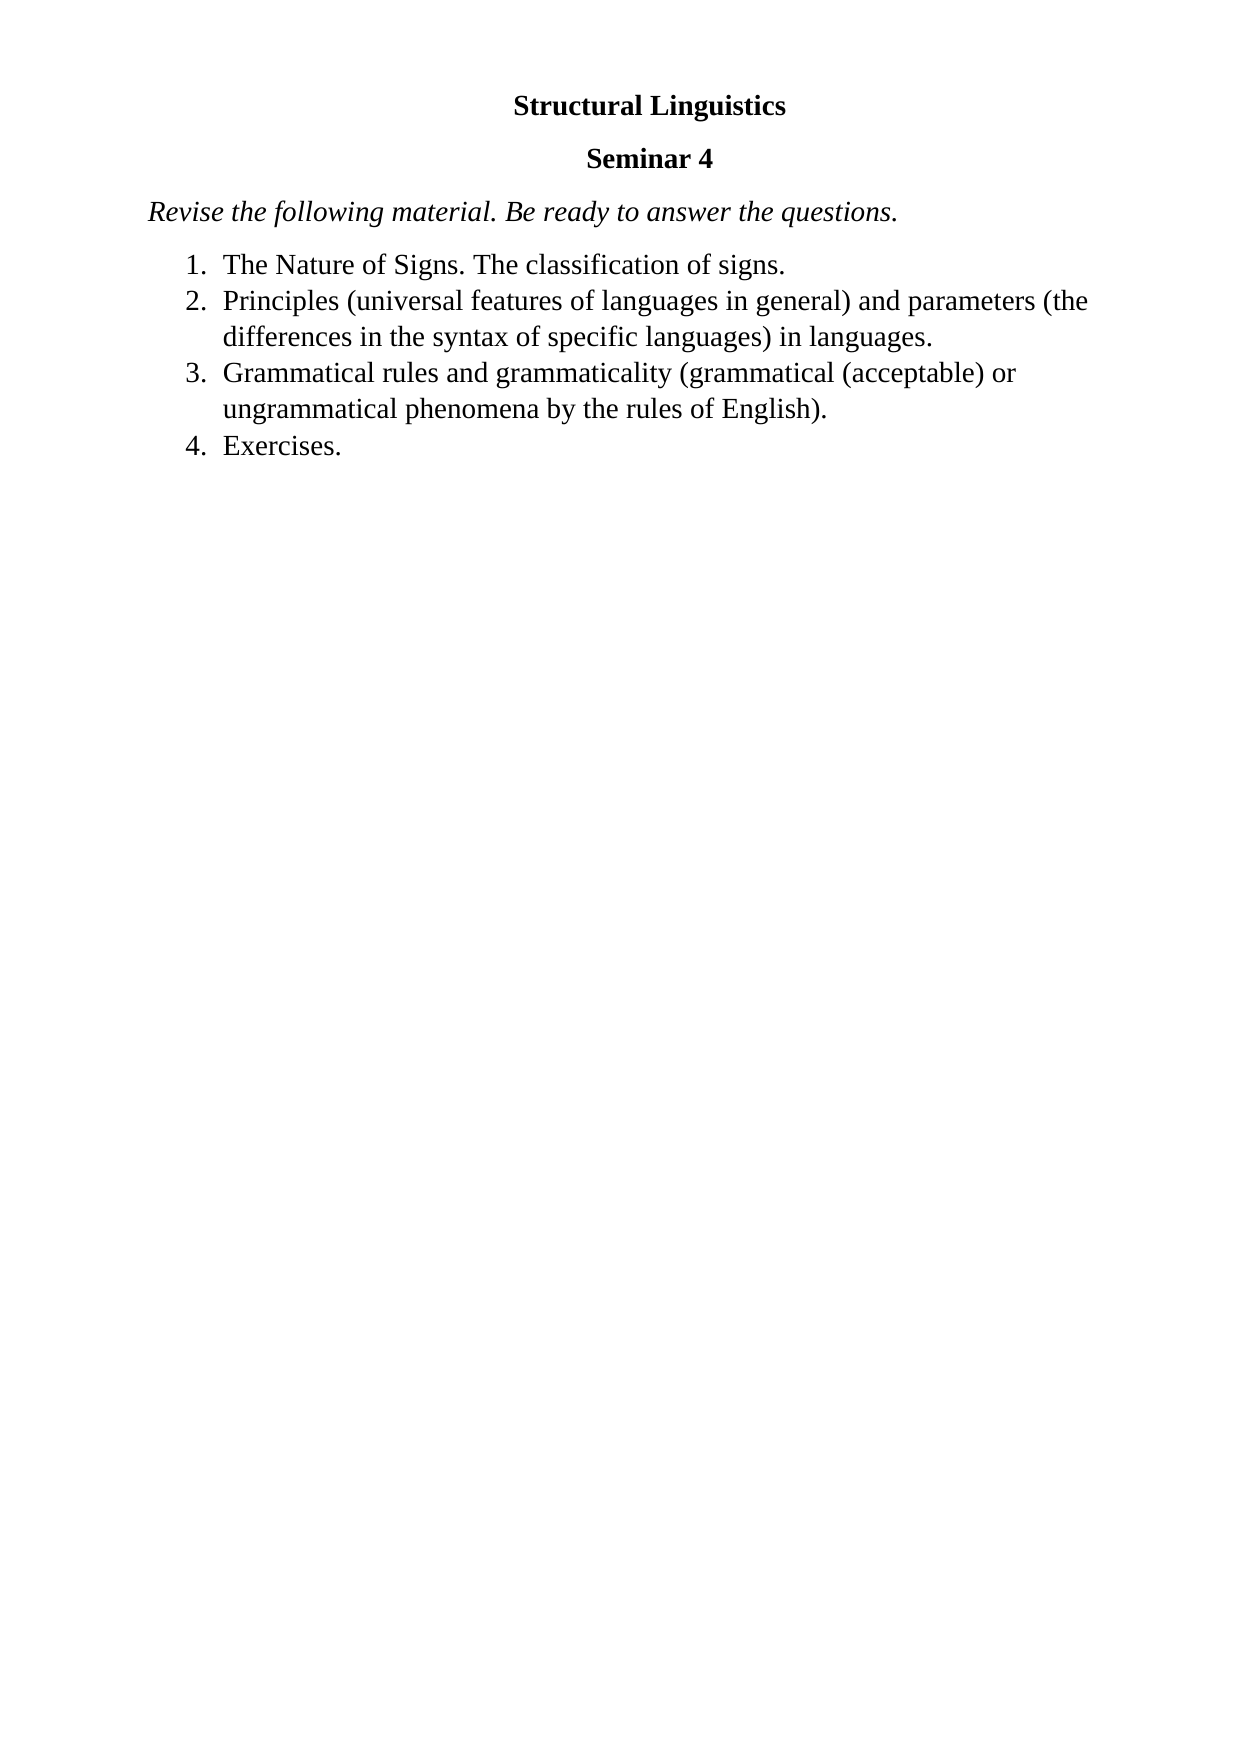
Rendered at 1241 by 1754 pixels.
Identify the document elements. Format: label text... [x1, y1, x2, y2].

text Structural Linguistics [148, 88, 1152, 122]
text Revise the following material. Be ready to answer the questions. [148, 194, 1152, 228]
list Grammatical rules and grammaticality (grammatical (acceptable) or ungrammatical phenomena by the rules of English). [185, 355, 1152, 425]
list Exercises. [185, 428, 1152, 461]
list The Nature of Signs. The classification of signs. [185, 247, 1152, 281]
list Principles (universal features of languages in general) and parameters (the differences in the syntax of specific languages) in languages. [185, 283, 1152, 353]
text Seminar 4 [148, 141, 1152, 175]
